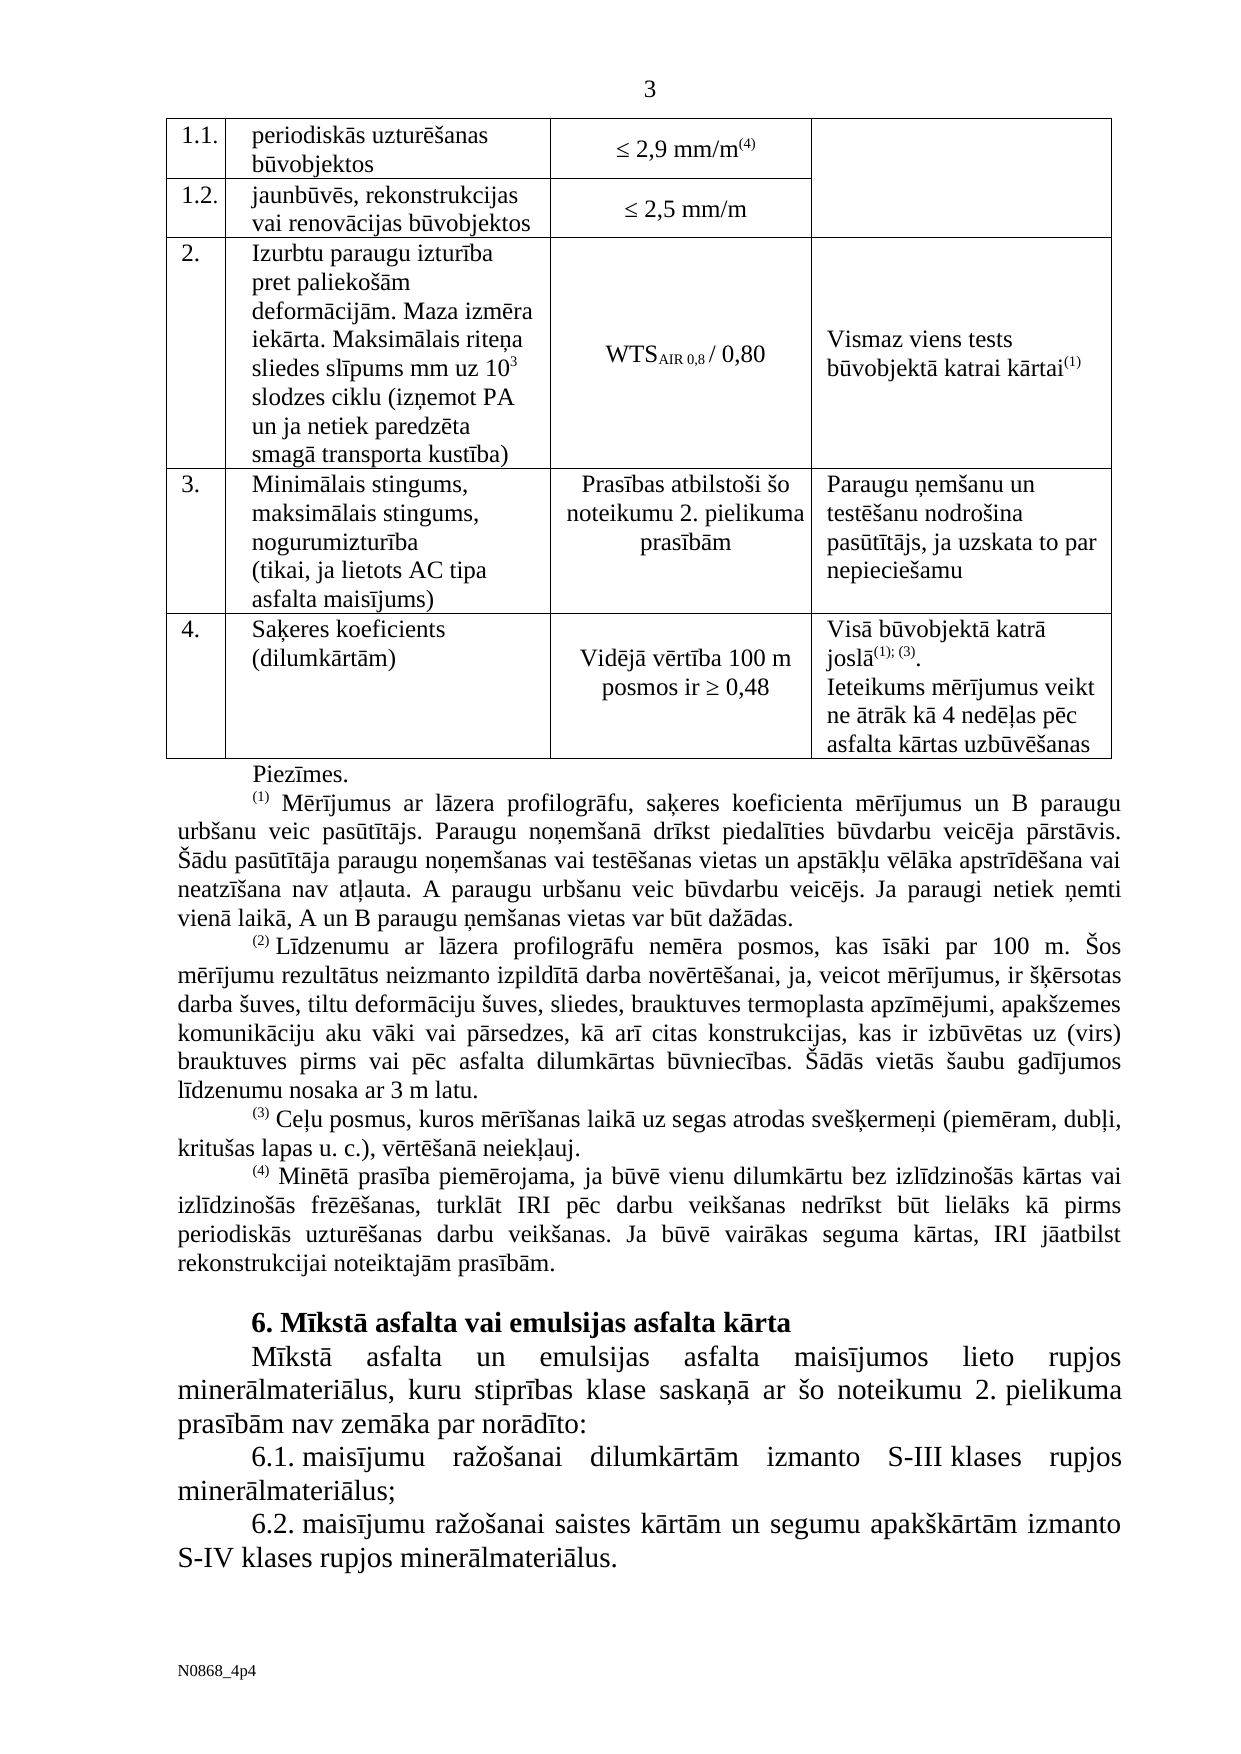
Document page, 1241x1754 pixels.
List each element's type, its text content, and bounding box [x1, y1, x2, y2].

list (1) Mērījumus ar lāzera profilogrāfu, saķeres koeficienta mērījumus un B paraugu urbšanu veic pasūtītājs. Paraugu noņemšanā drīkst piedalīties būvdarbu veicēja pārstāvis. Šādu pasūtītāja paraugu noņemšanas vai testēšanas vietas un apstākļu vēlāka apstrīdēšana vai neatzīšana nav atļauta. A paraugu urbšanu veic būvdarbu veicējs. Ja paraugi netiek ņemti vienā laikā, A un B paraugu ņemšanas vietas var būt dažādas. [177, 788, 1122, 931]
table_cell 4. [167, 614, 225, 758]
table_cell jaunbūvēs, rekonstrukcijas vai renovācijas būvobjektos [226, 179, 550, 237]
table_cell Saķeres koeficients (dilumkārtām) [226, 614, 550, 758]
list (2) Līdzenumu ar lāzera profilogrāfu nemēra posmos, kas īsāki par 100 m. Šos mērījumu rezultātus neizmanto izpildītā darba novērtēšanai, ja, veicot mērījumus, ir šķērsotas darba šuves, tiltu deformāciju šuves, sliedes, brauktuves termoplasta apzīmējumi, apakšzemes komunikāciju aku vāki vai pārsedzes, kā arī citas konstrukcijas, kas ir izbūvētas uz (virs) brauktuves pirms vai pēc asfalta dilumkārtas būvniecības. Šādās vietās šaubu gadījumos līdzenumu nosaka ar 3 m latu. [177, 931, 1122, 1104]
table_cell Vidējā vērtība 100 m posmos ir ≥ 0,48 [551, 614, 811, 758]
text Mīkstā asfalta un emulsijas asfalta maisījumos lieto rupjos minerālmateriālus, kuru stiprības klase saskaņā ar šo noteikumu 2. pielikuma prasībām nav zemāka par norādīto: [177, 1339, 1122, 1439]
table_cell WTSAIR 0,8 / 0,80 [551, 238, 811, 468]
list Piezīmes. [177, 759, 1122, 788]
table_cell ≤ 2,9 mm/m(4) [551, 119, 811, 178]
text 6.2. maisījumu ražošanai saistes kārtām un segumu apakškārtām izmanto S-IV klases rupjos minerālmateriālus. [177, 1506, 1122, 1573]
text (4) Minētā prasība piemērojama, ja būvē vienu dilumkārtu bez izlīdzinošās kārtas vai izlīdzinošās frēzēšanas, turklāt IRI pēc darbu veikšanas nedrīkst būt lielāks kā pirms periodiskās uzturēšanas darbu veikšanas. Ja būvē vairākas seguma kārtas, IRI jāatbilst rekonstrukcijai noteiktajām prasībām. [177, 1161, 1122, 1276]
table_cell Minimālais stingums, maksimālais stingums, nogurumizturība (tikai, ja lietots AC tipa asfalta maisījums) [226, 469, 550, 613]
table_cell Paraugu ņemšanu un testēšanu nodrošina pasūtītājs, ja uzskata to par nepieciešamu [812, 469, 1111, 613]
table_cell 1.1. [167, 119, 225, 178]
table_cell 3. [167, 469, 225, 613]
table_cell Vismaz viens tests būvobjektā katrai kārtai(1) [812, 238, 1111, 468]
table_cell periodiskās uzturēšanas būvobjektos [226, 119, 550, 178]
list (3) Ceļu posmus, kuros mērīšanas laikā uz segas atrodas svešķermeņi (piemēram, dubļi, kritušas lapas u. c.), vērtēšanā neiekļauj. [177, 1104, 1122, 1161]
table_cell ≤ 2,5 mm/m [551, 179, 811, 237]
table_cell Prasības atbilstoši šo noteikumu 2. pielikuma prasībām [551, 469, 811, 613]
subtitle 6. Mīkstā asfalta vai emulsijas asfalta kārta [177, 1305, 1122, 1339]
table_cell Izurbtu paraugu izturība pret paliekošām deformācijām. Maza izmēra iekārta. Maksimālais riteņa sliedes slīpums mm uz 103 slodzes ciklu (izņemot PA un ja netiek paredzēta smagā transporta kustība) [226, 238, 550, 468]
table_cell 2. [167, 238, 225, 468]
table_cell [812, 119, 1111, 237]
text 6.1. maisījumu ražošanai dilumkārtām izmanto S-III klases rupjos minerālmateriālus; [177, 1439, 1122, 1506]
table_cell 1.2. [167, 179, 225, 237]
table_cell Visā būvobjektā katrā joslā(1); (3). Ieteikums mērījumus veikt ne ātrāk kā 4 nedēļas pēc asfalta kārtas uzbūvēšanas [812, 614, 1111, 758]
